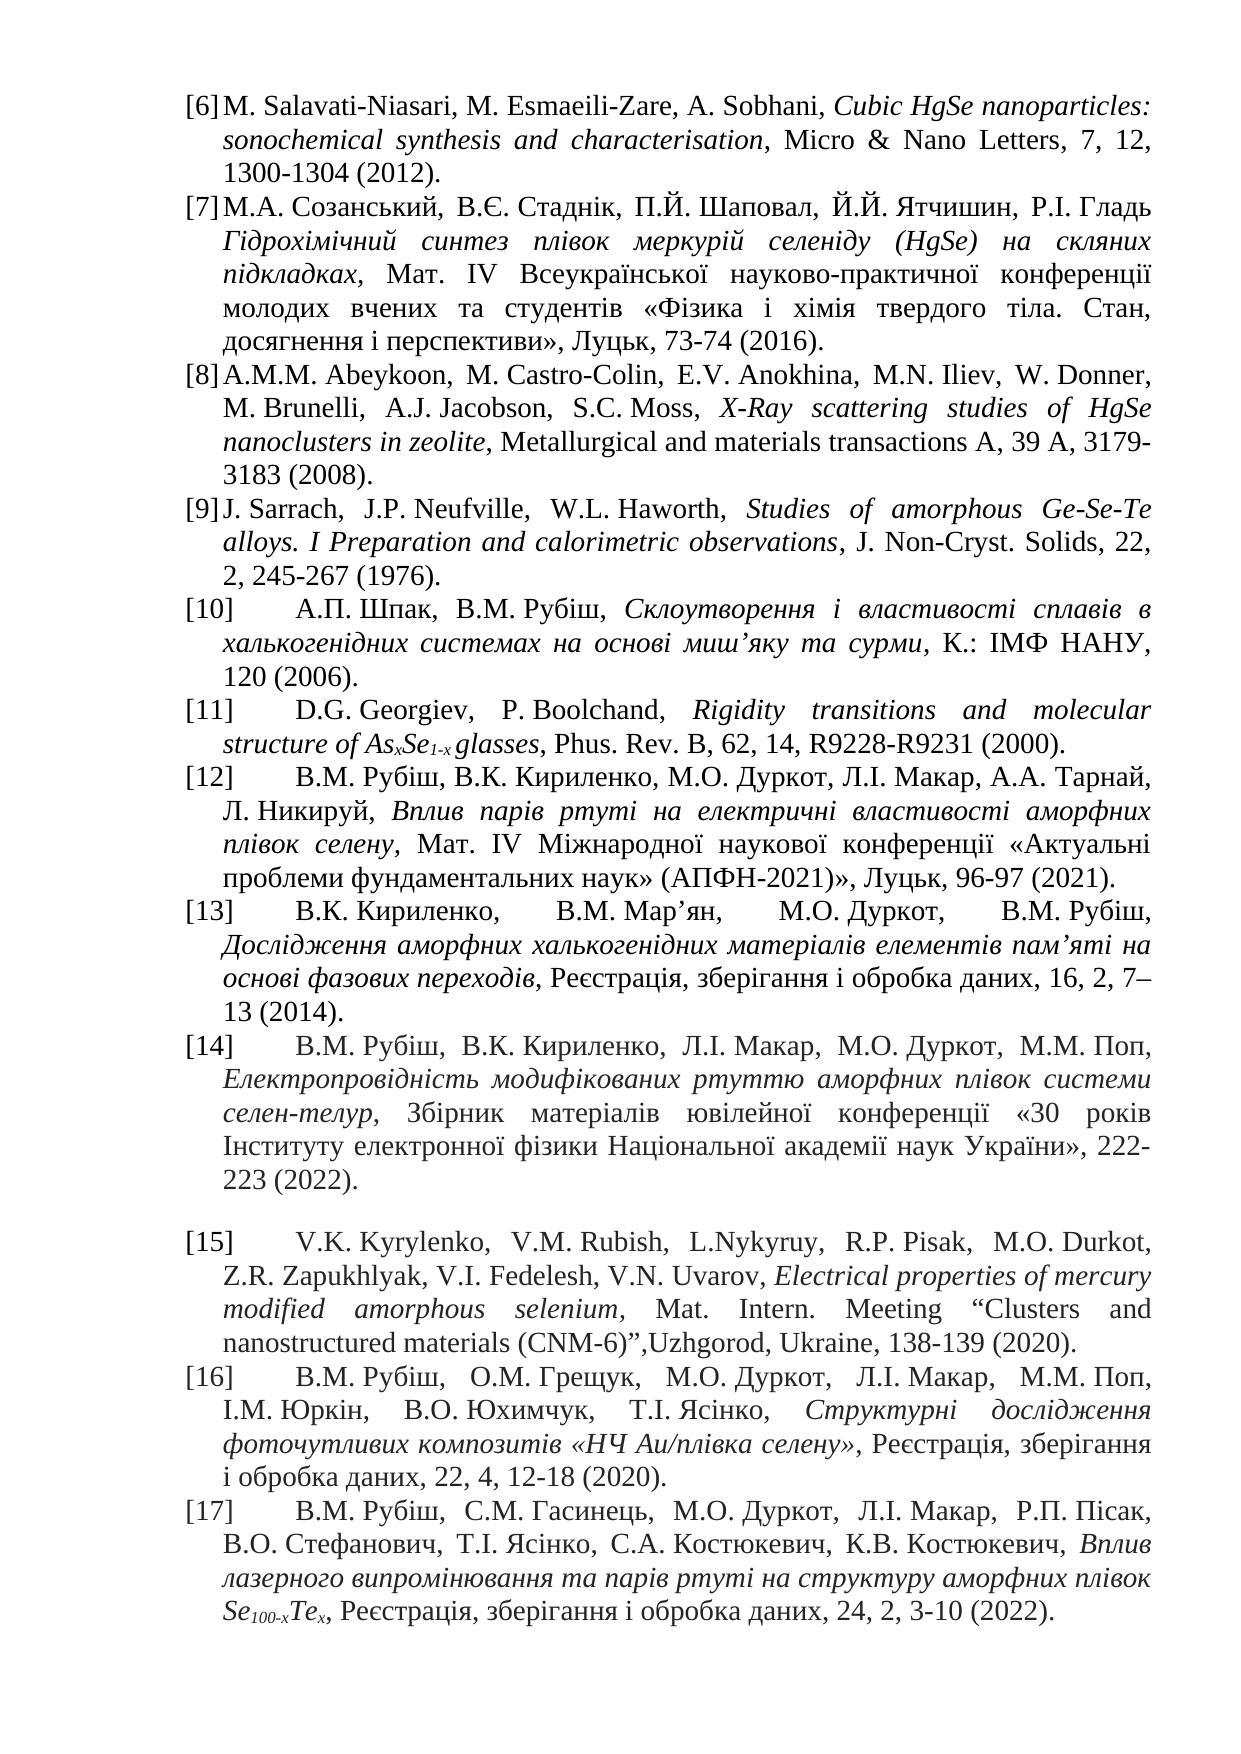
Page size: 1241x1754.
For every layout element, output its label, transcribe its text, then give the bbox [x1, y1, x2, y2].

list В.К. Кириленко, В.М. Мар’ян, М.О. Дуркот, В.М. Рубіш, Дослідження аморфних халькогенідних матеріалів елементів пам’яті на основі фазових переходів, Реєстрація, зберігання і обробка даних, 16, 2, 7–13 (2014). [185, 1227, 1152, 1362]
list М.А. Созанський, В.Є. Стаднік, П.Й. Шаповал, Й.Й. Ятчишин, Р.І. Гладь Гідрохімічний синтез плівок меркурій селеніду (HgSe) на скляних підкладках, Мат. IV Всеукраїнської науково-практичної конференції молодих вчених та студентів «Фізика і хімія твердого тіла. Стан, досягнення і перспективи», Луцьк, 73-74 (2016). [185, 348, 1152, 516]
list D.G. Georgiev, P. Boolchand, Rigidity transitions and molecular structure of AsxSe1-x glasses, Phus. Rev. B, 62, 14, R9228-R9231 (2000). [185, 968, 1152, 1035]
list M. Esmaeili-Zare, M. Salavati-Niasari, A. Sobhani, Simple sonochemical synthesis and characterization of HgSe nanoparticles, Ultrasonics Sonochemistry, 19, 5, 1079-1086 (2012). [185, 88, 1152, 189]
list В.М. Рубіш, В.К. Кириленко, Л.І. Макар, М.О. Дуркот, М.М. Поп, Електропровідність модифікованих ртуттю аморфних плівок системи селен-телур, Збірник матеріалів ювілейної конференції «30 років Інституту електронної фізики Національної академії наук України», 222-223 (2022). [185, 1391, 1152, 1558]
list J. Sarrach, J.P. Neufville, W.L. Haworth, Studies of amorphous Ge-Se-Te alloys. I Preparation and calorimetric observations, J. Non-Cryst. Solids, 22, 2, 245-267 (1976). [185, 708, 1152, 809]
list В.М. Рубіш, В.К. Кириленко, М.О. Дуркот, Л.І. Макар, А.А. Тарнай, Л. Никируй, Вплив парів ртуті на електричні властивості аморфних плівок селену, Мат. IV Міжнародної наукової конференції «Актуальні проблеми фундаментальних наук» (АПФН-2021)», Луцьк, 96-97 (2021). [185, 1064, 1152, 1198]
list А.П. Шпак, В.М. Рубіш, Склоутворення і властивості сплавів в халькогенідних системах на основі миш’яку та сурми, К.: ІМФ НАНУ, 120 (2006). [185, 838, 1152, 939]
list M. Salavati-Niasari, M. Esmaeili-Zare, A. Sobhani, Cubic HgSe nanoparticles: sonochemical synthesis and characterisation, Micro & Nano Letters, 7, 12, 1300-1304 (2012). [185, 218, 1152, 319]
list A.M.M. Abeykoon, M. Castro-Colin, E.V. Anokhina, M.N. Iliev, W. Donner, M. Brunelli, A.J. Jacobson, S.C. Moss, X-Ray scattering studies of HgSe nanoclusters in zeolite, Metallurgical and materials transactions A, 39 A, 3179-3183 (2008). [185, 545, 1152, 679]
